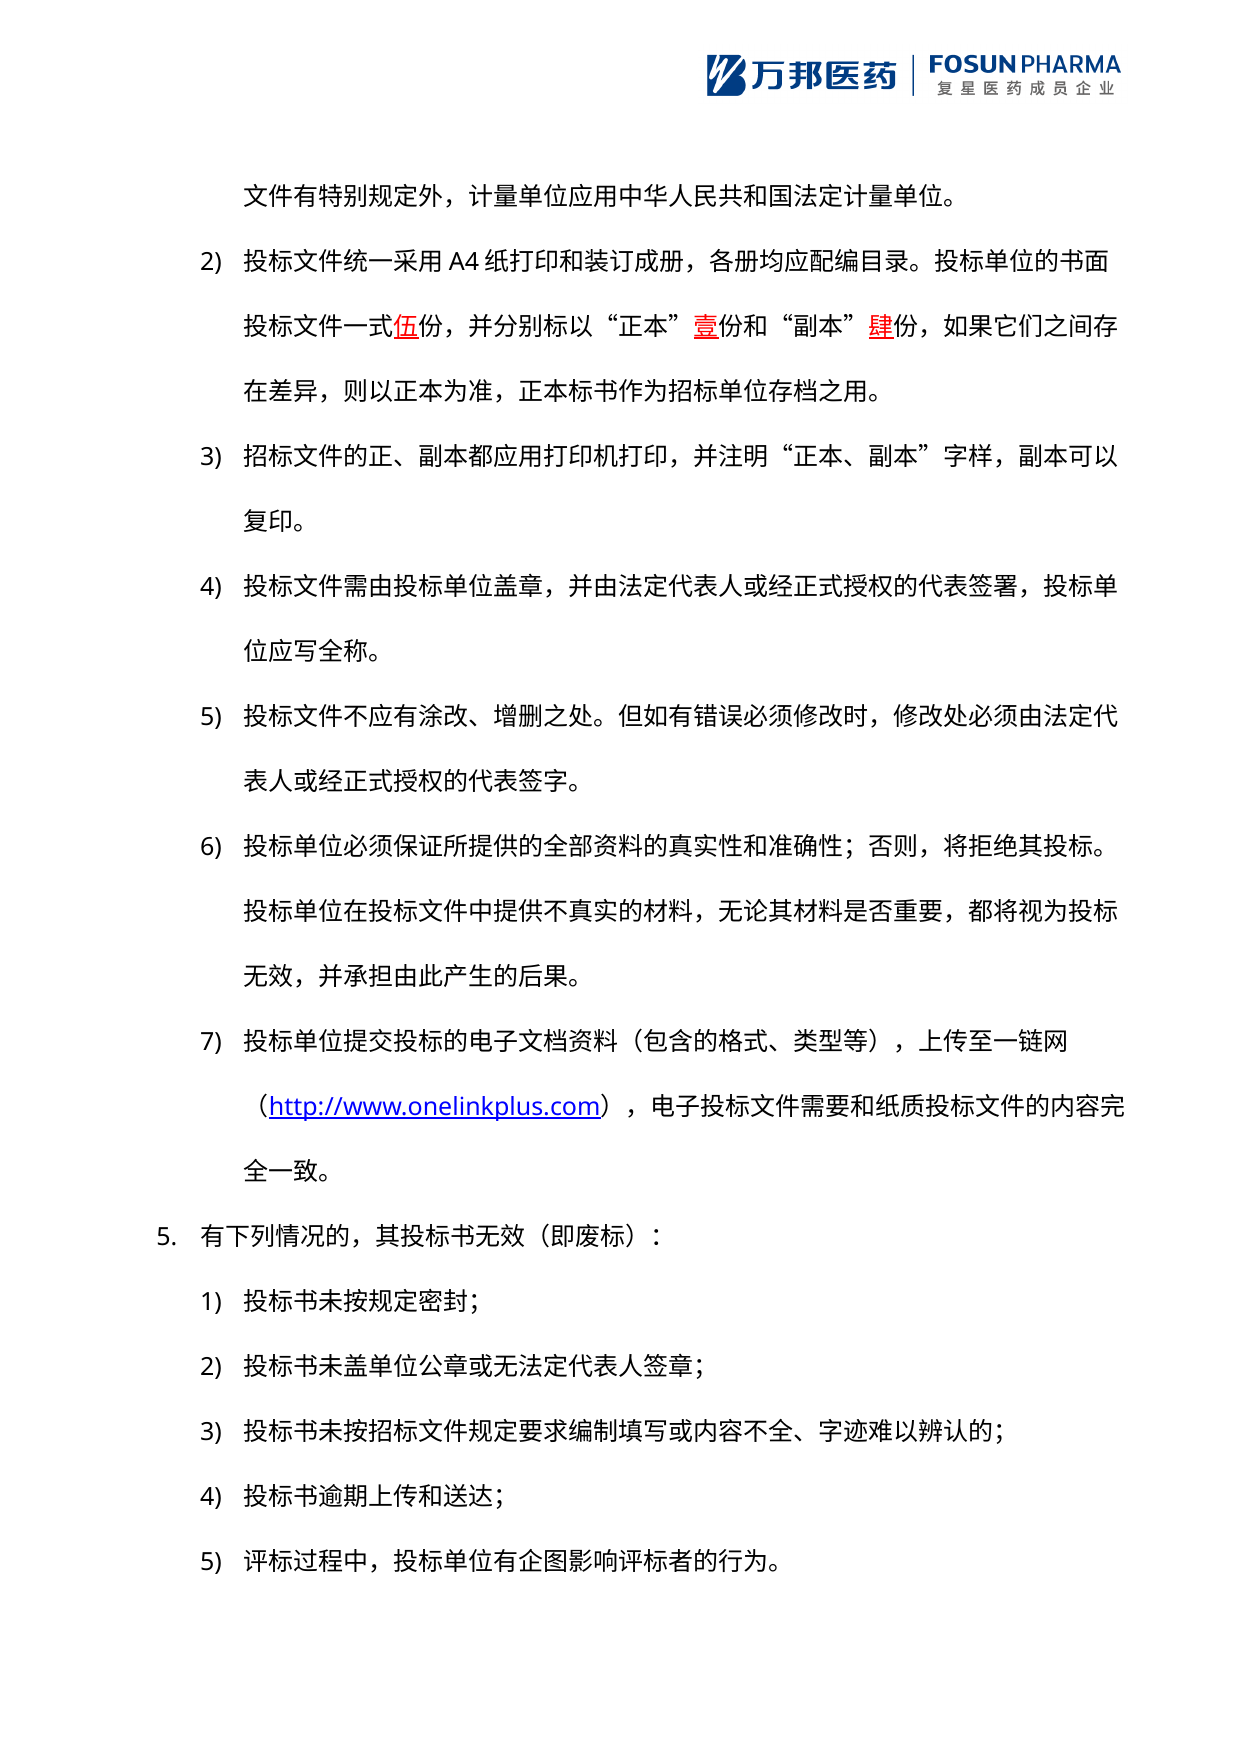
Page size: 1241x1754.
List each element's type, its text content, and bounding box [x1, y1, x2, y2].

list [200, 162, 1128, 227]
list 投标单位提交投标的电子文档资料（包含的格式、类型等），上传至一链网（http://www.onelinkplus.com），电子投标文件需要和纸质投标文件的内容完全一致。 [200, 1007, 1128, 1202]
list 招标文件的正、副本都应用打印机打印，并注明“正本、副本”字样，副本可以复印。 [200, 422, 1128, 552]
list 评标过程中，投标单位有企图影响评标者的行为。 [200, 1527, 1128, 1592]
list 投标文件统一采用A4纸打印和装订成册，各册均应配编目录。投标单位的书面投标文件一式伍份，并分别标以“正本”壹份和“副本”肆份，如果它们之间存在差异，则以正本为准，正本标书作为招标单位存档之用。 [200, 227, 1128, 422]
picture [697, 44, 1128, 104]
list 有下列情况的，其投标书无效（即废标）： [156, 1202, 1128, 1267]
list 投标书逾期上传和送达； [200, 1462, 1128, 1527]
list 投标书未按规定密封； [200, 1267, 1128, 1332]
list 投标书未按招标文件规定要求编制填写或内容不全、字迹难以辨认的； [200, 1397, 1128, 1462]
list 投标文件需由投标单位盖章，并由法定代表人或经正式授权的代表签署，投标单位应写全称。 [200, 552, 1128, 682]
list 投标书未盖单位公章或无法定代表人签章； [200, 1332, 1128, 1397]
list 投标单位必须保证所提供的全部资料的真实性和准确性；否则，将拒绝其投标。投标单位在投标文件中提供不真实的材料，无论其材料是否重要，都将视为投标无效，并承担由此产生的后果。 [200, 812, 1128, 1007]
list 投标文件不应有涂改、增删之处。但如有错误必须修改时，修改处必须由法定代表人或经正式授权的代表签字。 [200, 682, 1128, 812]
